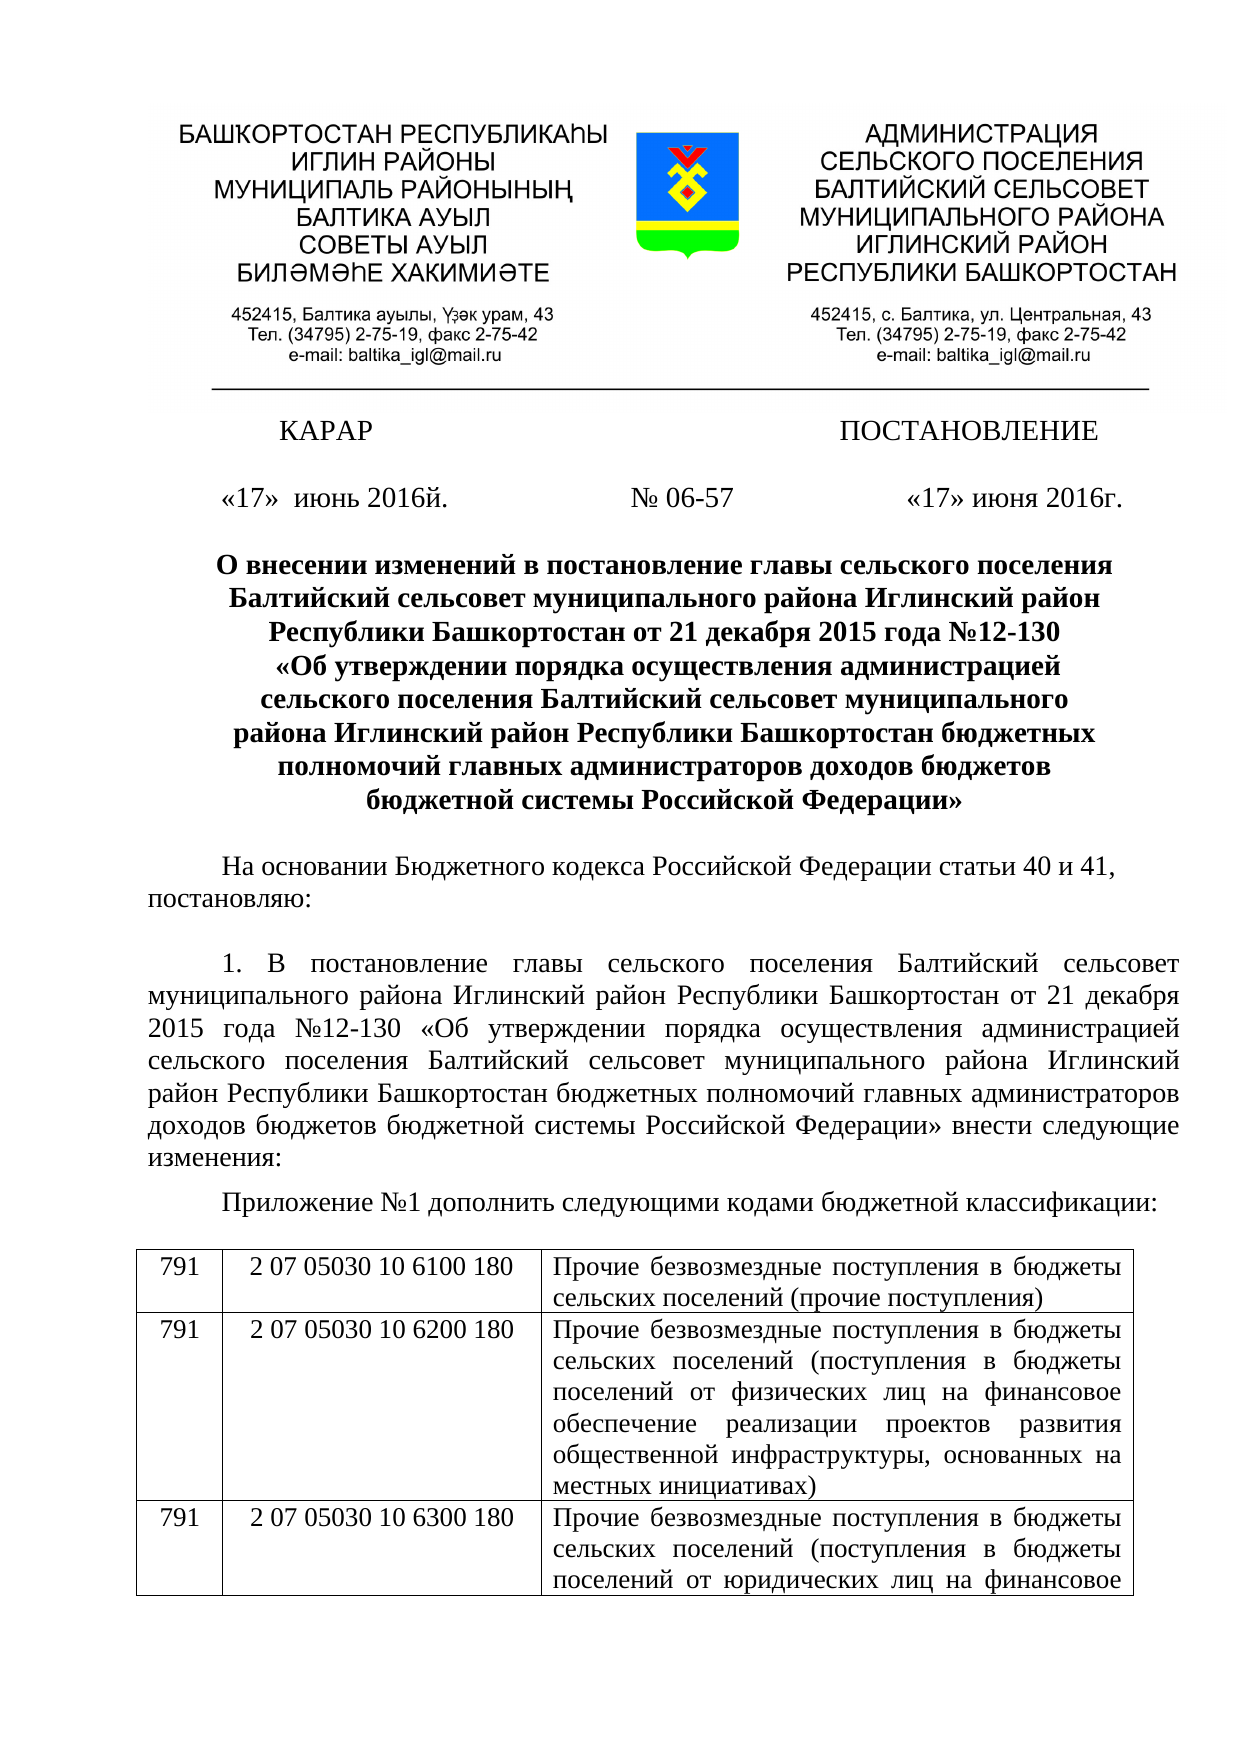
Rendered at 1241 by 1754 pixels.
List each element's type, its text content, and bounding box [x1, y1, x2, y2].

table_header 791 [137, 1250, 222, 1312]
text «17» июнь 2016й. № 06-57 «17» июня 2016г. [148, 480, 1181, 513]
text района Иглинский район Республики Башкортостан бюджетных [148, 715, 1181, 748]
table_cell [223, 1501, 541, 1594]
text «Об утверждении порядка осуществления администрацией [148, 648, 1181, 681]
table_header Прочие безвозмездные поступления в бюджеты сельских поселений (прочие поступления) [542, 1250, 1133, 1312]
text бюджетной системы Российской Федерации» [148, 782, 1181, 815]
text полномочий главных администраторов доходов бюджетов [148, 748, 1181, 782]
text О внесении изменений в постановление главы сельского поселения Балтийский сельсовет муниципального района Иглинский район Республики Башкортостан от 21 декабря 2015 года №12-130 [148, 547, 1181, 648]
text сельского поселения Балтийский сельсовет муниципального [148, 681, 1181, 715]
table_cell 791 [137, 1501, 222, 1594]
text КАРАР ПОСТАНОВЛЕНИЕ [148, 413, 1181, 446]
text 1. В постановление главы сельского поселения Балтийский сельсовет муниципального района Иглинский район Республики Башкортостан от 21 декабря 2015 года №12-130 «Об утверждении порядка осуществления администрацией сельского поселения Балтийский сельсовет муниципального района Иглинский район Республики Башкортостан бюджетных полномочий главных администраторов доходов бюджетов бюджетной системы Российской Федерации» внести следующие изменения: [148, 946, 1181, 1173]
table_cell 2 07 05030 10 6200 180 [223, 1313, 541, 1500]
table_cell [542, 1501, 1133, 1594]
table_cell Прочие безвозмездные поступления в бюджеты сельских поселений (поступления в бюджеты поселений от физических лиц на финансовое обеспечение реализации проектов развития общественной инфраструктуры, основанных на местных инициативах) [542, 1313, 1133, 1500]
text Приложение №1 дополнить следующими кодами бюджетной классификации: [148, 1185, 1181, 1218]
picture [147, 103, 1228, 413]
text На основании Бюджетного кодекса Российской Федерации статьи 40 и 41, постановляю: [148, 849, 1181, 914]
table_cell 791 [137, 1313, 222, 1500]
table_header 2 07 05030 10 6100 180 [223, 1250, 541, 1312]
